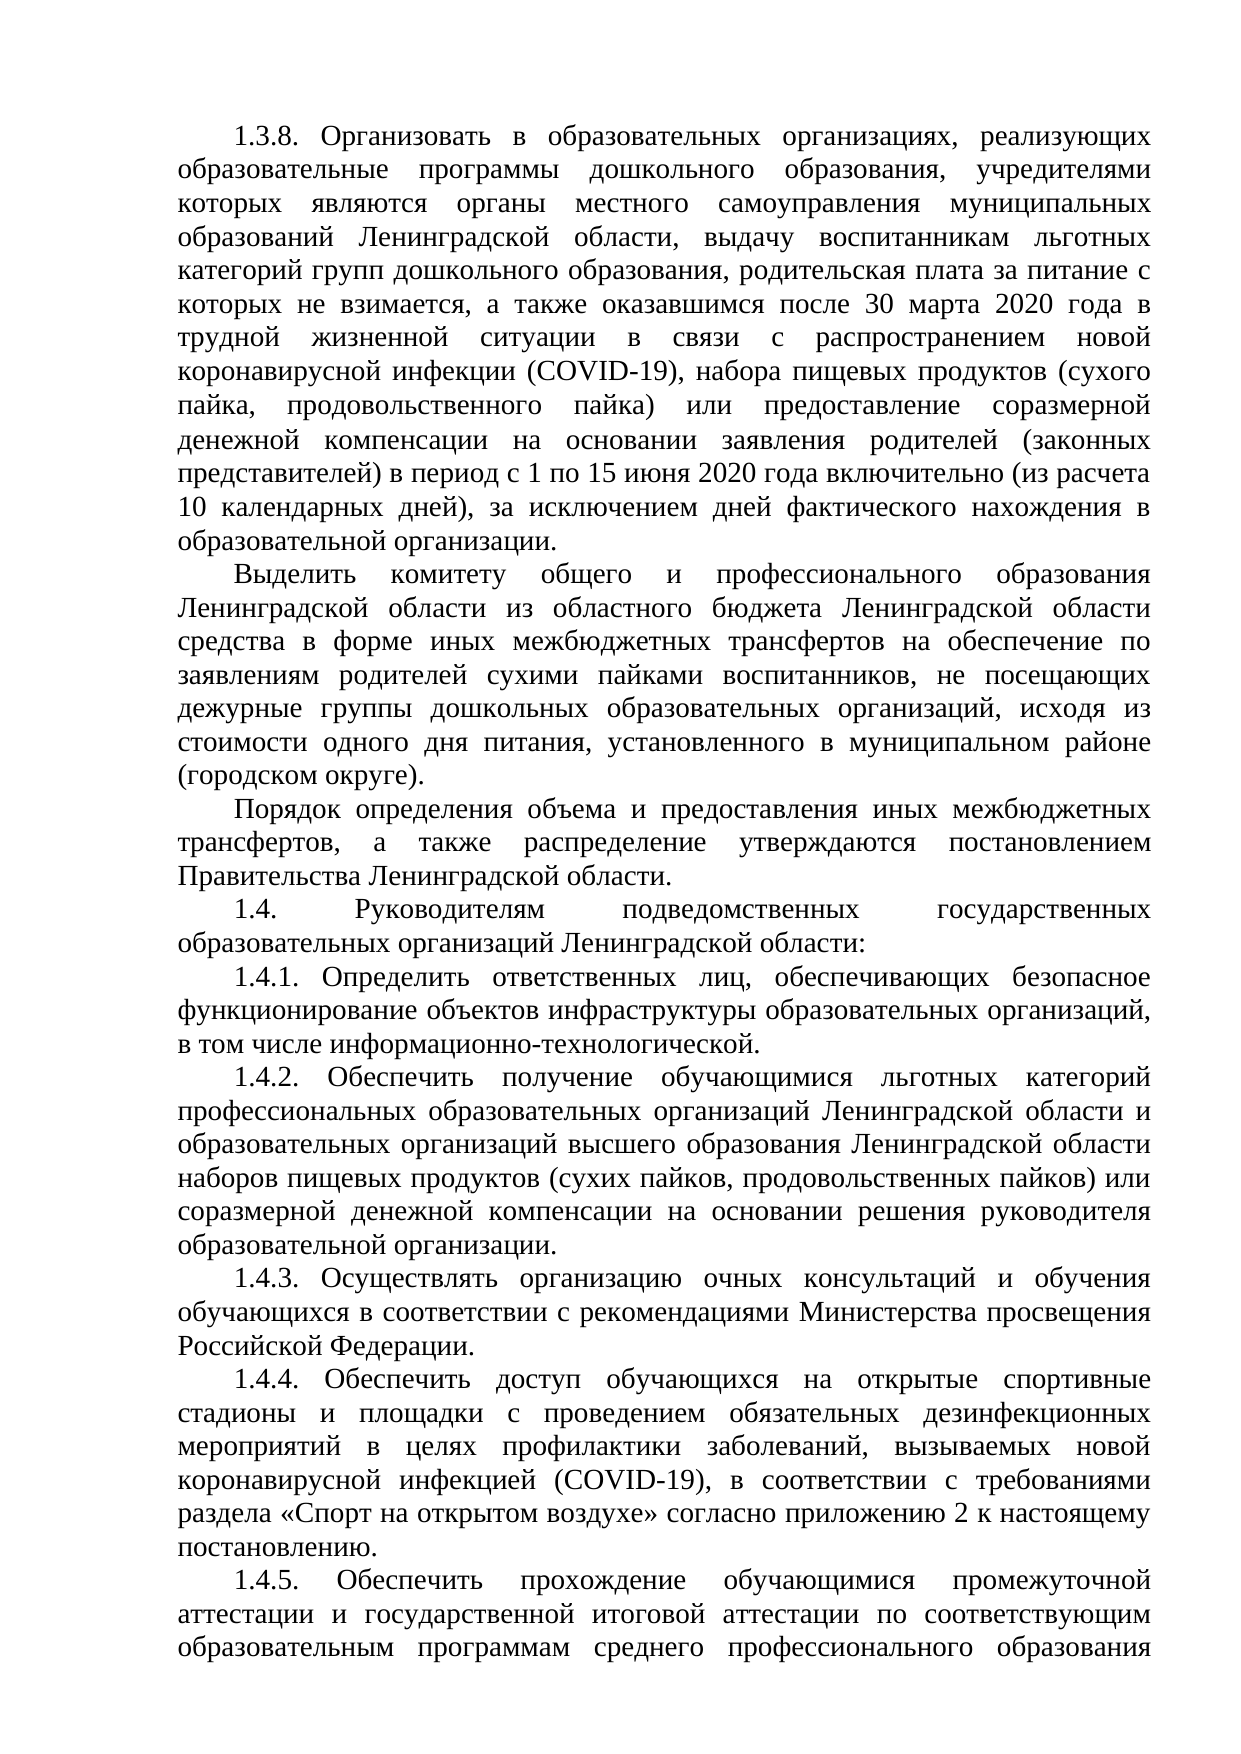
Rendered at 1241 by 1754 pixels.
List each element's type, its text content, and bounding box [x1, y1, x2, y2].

text 1.4.3. Осуществлять организацию очных консультаций и обучения обучающихся в соответствии с рекомендациями Министерства просвещения Российской Федерации. [177, 1261, 1152, 1361]
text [177, 1562, 1152, 1663]
text 1.3.8. Организовать в образовательных организациях, реализующих образовательные программы дошкольного образования, учредителями которых являются органы местного самоуправления муниципальных образований Ленинградской области, выдачу воспитанникам льготных категорий групп дошкольного образования, родительская плата за питание с которых не взимается, а также оказавшимся после 30 марта 2020 года в трудной жизненной ситуации в связи с распространением новой коронавирусной инфекции (COVID-19), набора пищевых продуктов (сухого пайка, продовольственного пайка) или предоставление соразмерной денежной компенсации на основании заявления родителей (законных представителей) в период с 1 по 15 июня 2020 года включительно (из расчета 10 календарных дней), за исключением дней фактического нахождения в образовательной организации. [177, 118, 1152, 556]
text 1.4.2. Обеспечить получение обучающимися льготных категорий профессиональных образовательных организаций Ленинградской области и образовательных организаций высшего образования Ленинградской области наборов пищевых продуктов (сухих пайков, продовольственных пайков) или соразмерной денежной компенсации на основании решения руководителя образовательной организации. [177, 1059, 1152, 1261]
text Выделить комитету общего и профессионального образования Ленинградской области из областного бюджета Ленинградской области средства в форме иных межбюджетных трансфертов на обеспечение по заявлениям родителей сухими пайками воспитанников, не посещающих дежурные группы дошкольных образовательных организаций, исходя из стоимости одного дня питания, установленного в муниципальном районе (городском округе). [177, 556, 1152, 791]
text 1.4.4. Обеспечить доступ обучающихся на открытые спортивные стадионы и площадки с проведением обязательных дезинфекционных мероприятий в целях профилактики заболеваний, вызываемых новой коронавирусной инфекцией (COVID-19), в соответствии с требованиями раздела «Спорт на открытом воздухе» согласно приложению 2 к настоящему постановлению. [177, 1361, 1152, 1562]
text 1.4.1. Определить ответственных лиц, обеспечивающих безопасное функционирование объектов инфраструктуры образовательных организаций, в том числе информационно-технологической. [177, 959, 1152, 1059]
text 1.4. Руководителям подведомственных государственных образовательных организаций Ленинградской области: [177, 892, 1152, 959]
text Порядок определения объема и предоставления иных межбюджетных трансфертов, а также распределение утверждаются постановлением Правительства Ленинградской области. [177, 791, 1152, 892]
